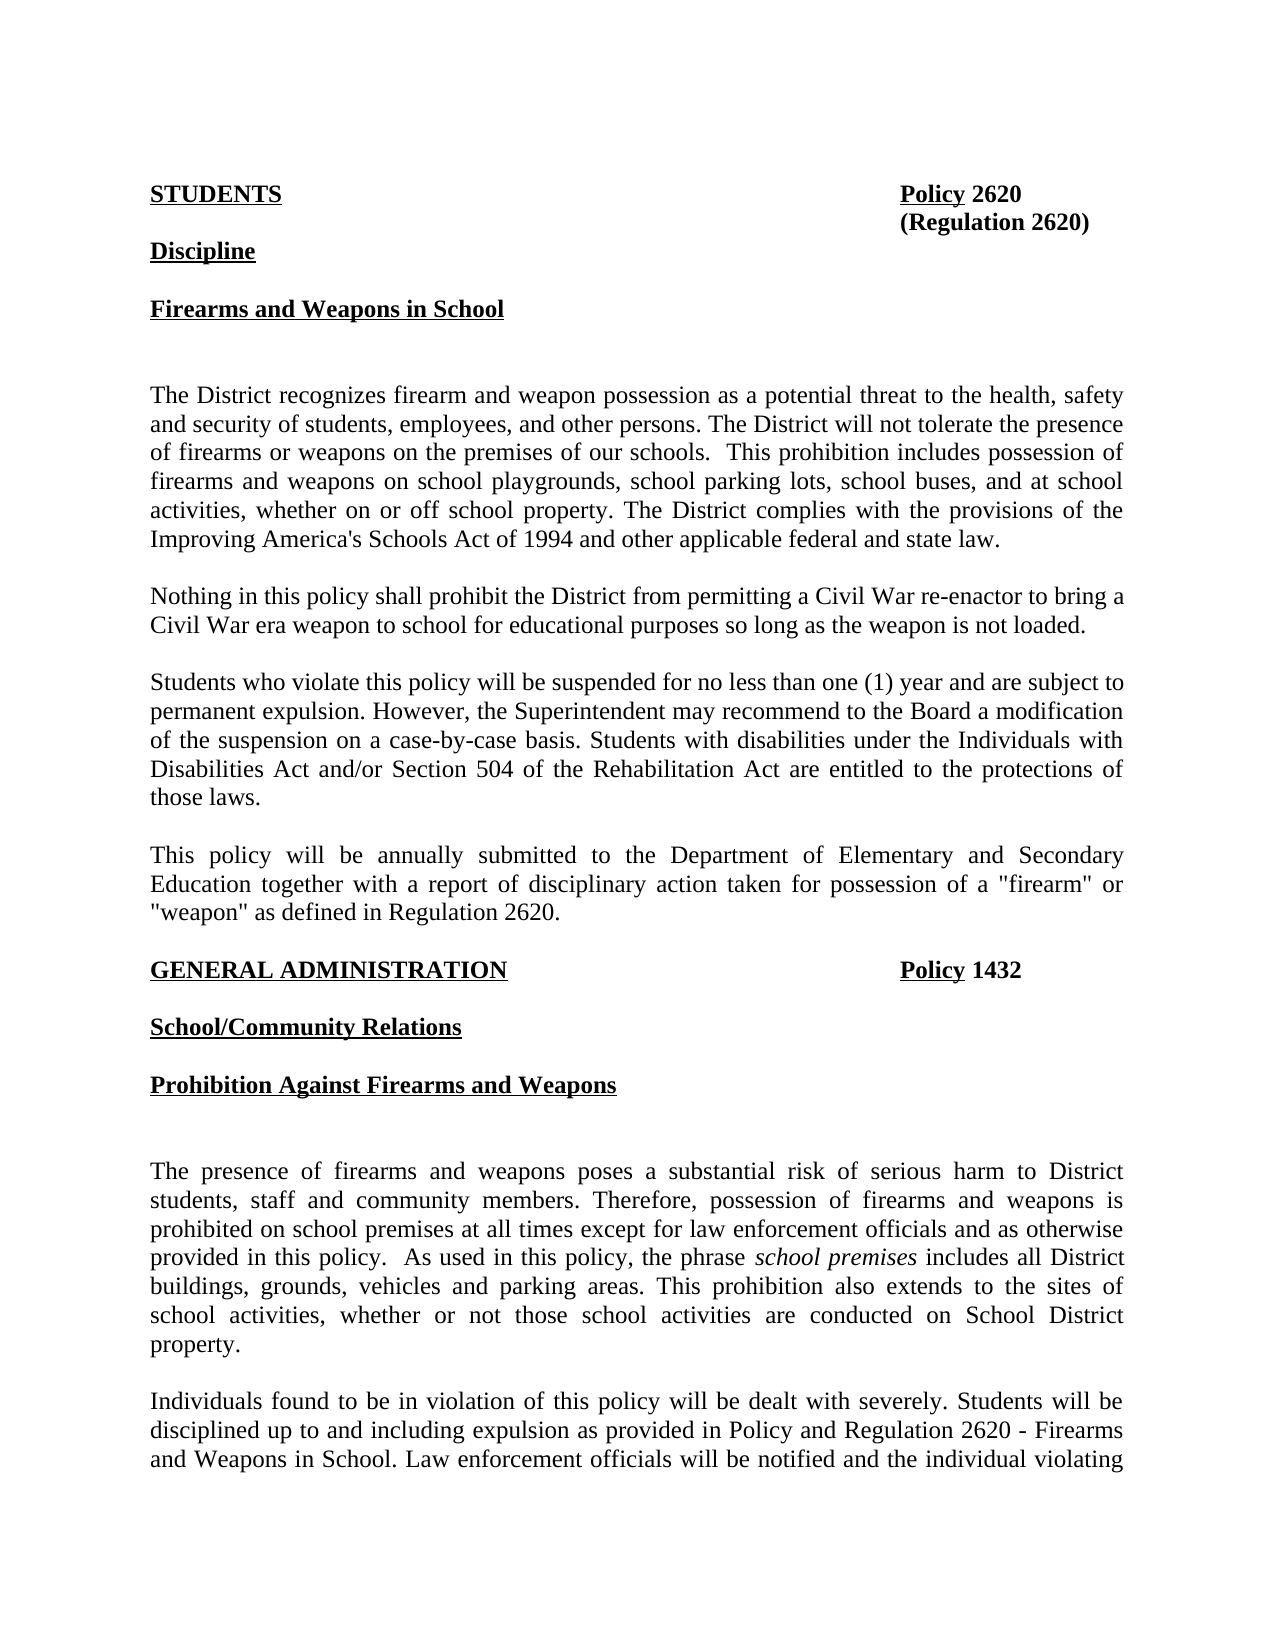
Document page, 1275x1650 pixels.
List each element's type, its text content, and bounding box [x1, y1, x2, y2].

text School/Community Relations [150, 1012, 1125, 1041]
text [150, 1386, 1125, 1472]
text This policy will be annually submitted to the Department of Elementary and Secondary Education together with a report of disciplinary action taken for possession of a "firearm" or "weapon" as defined in Regulation 2620. [150, 840, 1125, 926]
text The District recognizes firearm and weapon possession as a potential threat to the health, safety and security of students, employees, and other persons. The District will not tolerate the presence of firearms or weapons on the premises of our schools. This prohibition includes possession of firearms and weapons on school playgrounds, school parking lots, school buses, and at school activities, whether on or off school property. The District complies with the provisions of the Improving America's Schools Act of 1994 and other applicable federal and state law. [150, 380, 1125, 552]
text STUDENTS Policy 2620 [150, 179, 1125, 207]
text Students who violate this policy will be suspended for no less than one (1) year and are subject to permanent expulsion. However, the Superintendent may recommend to the Board a modification of the suspension on a case-by-case basis. Students with disabilities under the Individuals with Disabilities Act and/or Section 504 of the Rehabilitation Act are entitled to the protections of those laws. [150, 667, 1125, 811]
text Nothing in this policy shall prohibit the District from permitting a Civil War re-enactor to bring a Civil War era weapon to school for educational purposes so long as the weapon is not loaded. [150, 581, 1125, 639]
text Prohibition Against Firearms and Weapons [150, 1070, 1125, 1099]
text Firearms and Weapons in School [150, 294, 1125, 322]
text The presence of firearms and weapons poses a substantial risk of serious harm to District students, staff and community members. Therefore, possession of firearms and weapons is prohibited on school premises at all times except for law enforcement officials and as otherwise provided in this policy. As used in this policy, the phrase school premises includes all District buildings, grounds, vehicles and parking areas. This prohibition also extends to the sites of school activities, whether or not those school activities are conducted on School District property. [150, 1156, 1125, 1357]
text (Regulation 2620) [150, 207, 1125, 236]
text Discipline [150, 236, 1125, 265]
text GENERAL ADMINISTRATION Policy 1432 [150, 955, 1125, 984]
